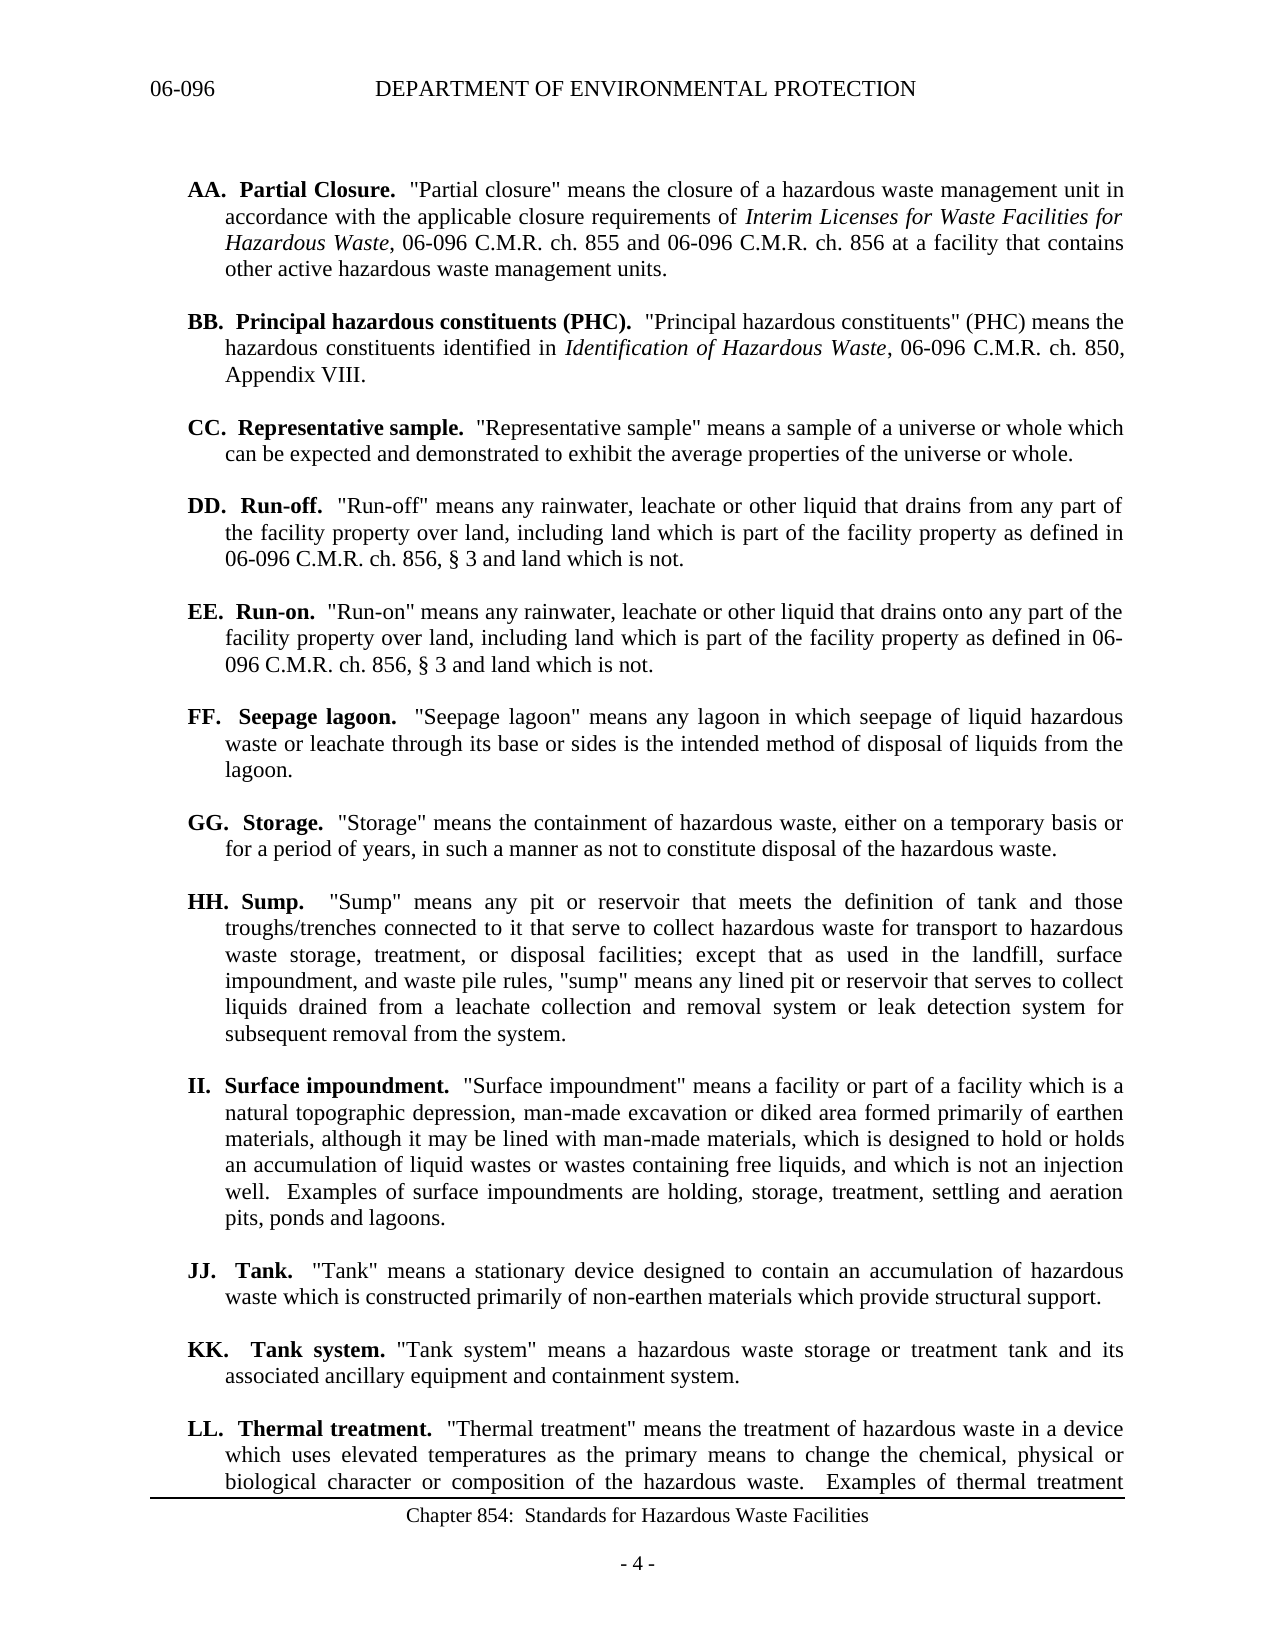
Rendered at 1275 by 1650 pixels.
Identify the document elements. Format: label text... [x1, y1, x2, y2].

text FF. Seepage lagoon. "Seepage lagoon" means any lagoon in which seepage of liquid hazardous waste or leachate through its base or sides is the intended method of disposal of liquids from the lagoon. [187, 703, 1125, 782]
text EE. Run-on. "Run-on" means any rainwater, leachate or other liquid that drains onto any part of the facility property over land, including land which is part of the facility property as defined in 06-096 C.M.R. ch. 856, § 3 and land which is not. [187, 598, 1125, 677]
text JJ. Tank. "Tank" means a stationary device designed to contain an accumulation of hazardous waste which is constructed primarily of non-earthen materials which provide structural support. [187, 1257, 1125, 1309]
text KK. Tank system. "Tank system" means a hazardous waste storage or treatment tank and its associated ancillary equipment and containment system. [187, 1336, 1125, 1389]
text BB. Principal hazardous constituents (PHC). "Principal hazardous constituents" (PHC) means the hazardous constituents identified in Identification of Hazardous Waste, 06-096 C.M.R. ch. 850, Appendix VIII. [187, 308, 1125, 387]
text II. Surface impoundment. "Surface impoundment" means a facility or part of a facility which is a natural topographic depression, man-made excavation or diked area formed primarily of earthen materials, although it may be lined with man-made materials, which is designed to hold or holds an accumulation of liquid wastes or wastes containing free liquids, and which is not an injection well. Examples of surface impoundments are holding, storage, treatment, settling and aeration pits, ponds and lagoons. [187, 1072, 1125, 1231]
text AA. Partial Closure. "Partial closure" means the closure of a hazardous waste management unit in accordance with the applicable closure requirements of Interim Licenses for Waste Facilities for Hazardous Waste, 06-096 C.M.R. ch. 855 and 06-096 C.M.R. ch. 856 at a facility that contains other active hazardous waste management units. [187, 176, 1125, 282]
text HH. Sump. "Sump" means any pit or reservoir that meets the definition of tank and those troughs/trenches connected to it that serve to collect hazardous waste for transport to hazardous waste storage, treatment, or disposal facilities; except that as used in the landfill, surface impoundment, and waste pile rules, "sump" means any lined pit or reservoir that serves to collect liquids drained from a leachate collection and removal system or leak detection system for subsequent removal from the system. [187, 888, 1125, 1046]
text DD. Run-off. "Run-off" means any rainwater, leachate or other liquid that drains from any part of the facility property over land, including land which is part of the facility property as defined in 06-096 C.M.R. ch. 856, § 3 and land which is not. [187, 493, 1125, 572]
text GG. Storage. "Storage" means the containment of hazardous waste, either on a temporary basis or for a period of years, in such a manner as not to constitute disposal of the hazardous waste. [187, 809, 1125, 862]
text CC. Representative sample. "Representative sample" means a sample of a universe or whole which can be expected and demonstrated to exhibit the average properties of the universe or whole. [187, 413, 1125, 466]
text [187, 1415, 1125, 1494]
